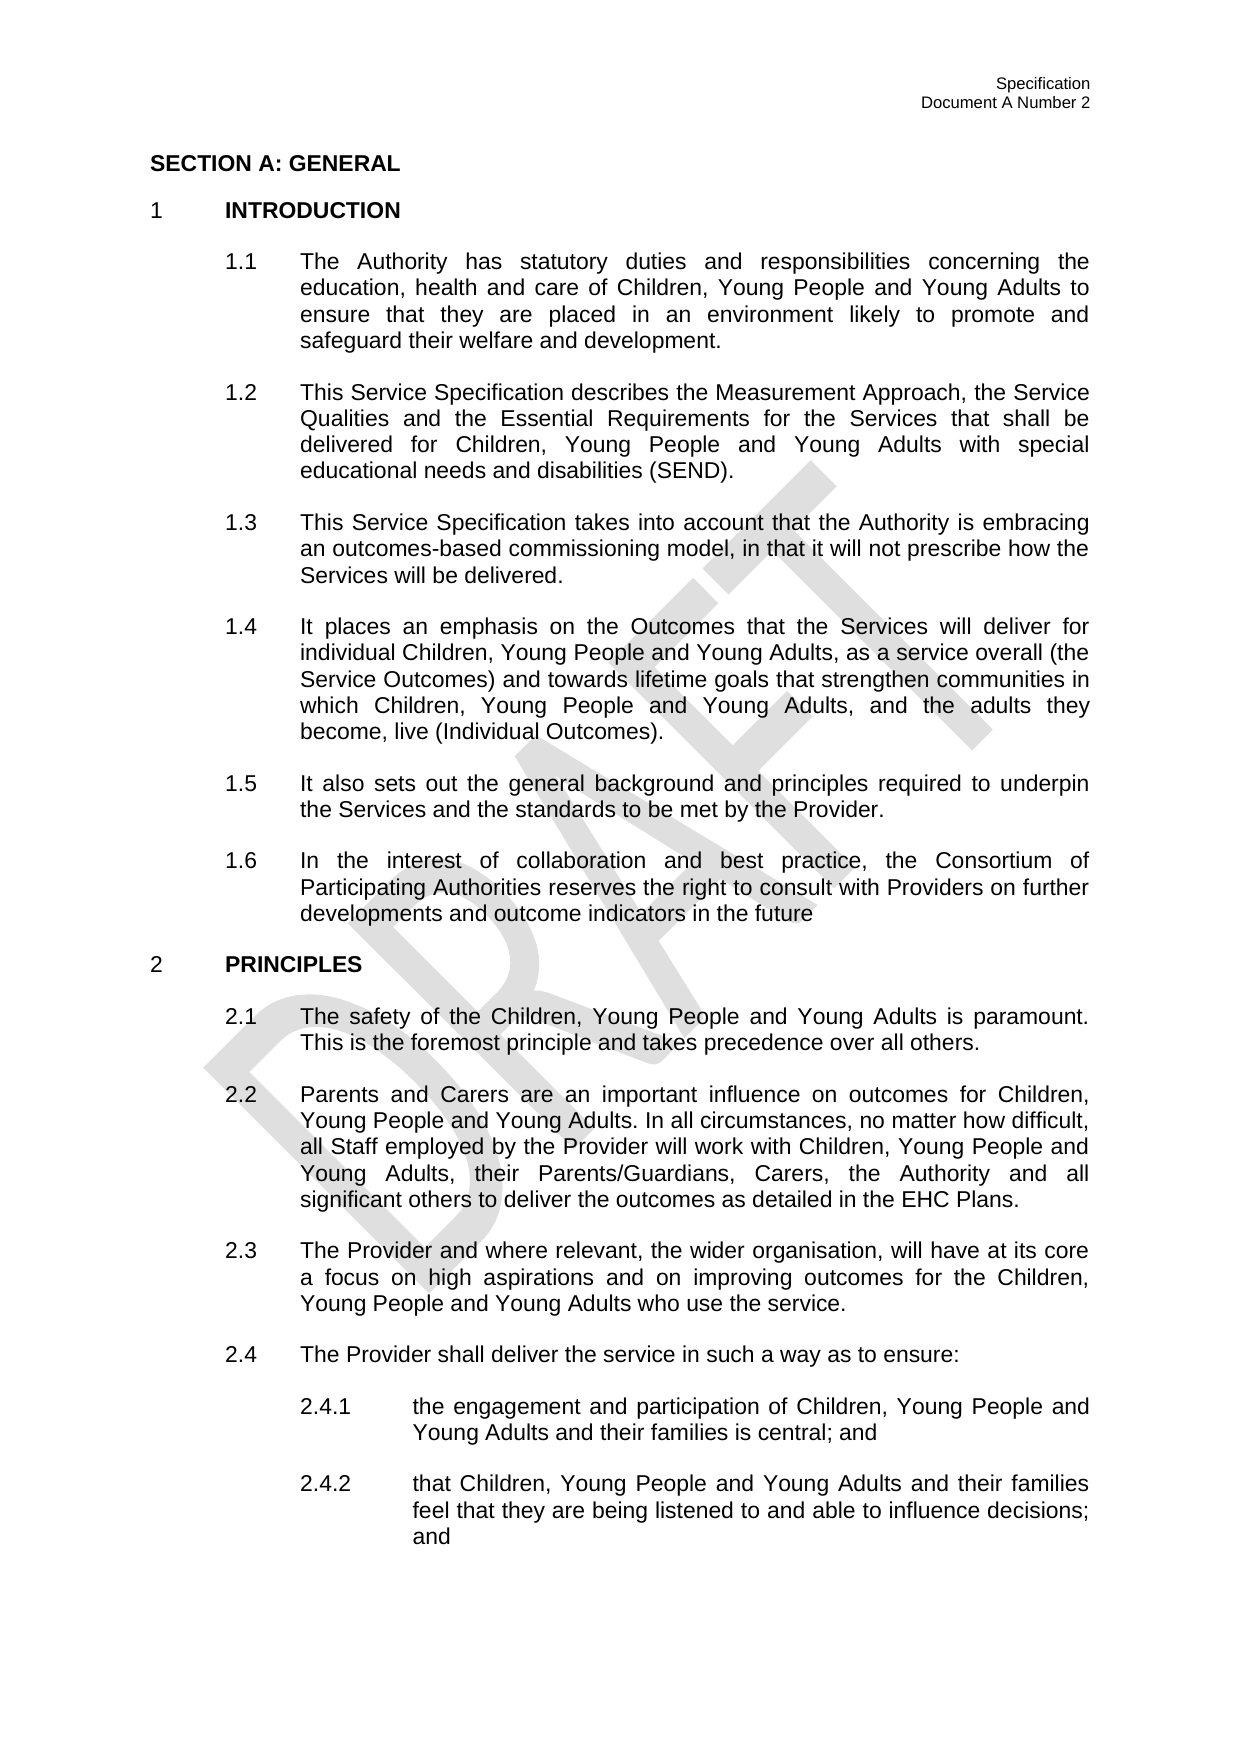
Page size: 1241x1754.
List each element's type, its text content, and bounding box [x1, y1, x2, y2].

list The Provider and where relevant, the wider organisation, will have at its core a focus on high aspirations and on improving outcomes for the Children, Young People and Young Adults who use the service. [225, 1237, 1090, 1316]
text SECTION A: GENERAL [150, 150, 1090, 176]
list It places an emphasis on the Outcomes that the Services will deliver for individual Children, Young People and Young Adults, as a service overall (the Service Outcomes) and towards lifetime goals that strengthen communities in which Children, Young People and Young Adults, and the adults they become, live (Individual Outcomes). [225, 613, 1090, 745]
text INTRODUCTION [150, 197, 1090, 223]
list The safety of the Children, Young People and Young Adults is paramount. This is the foremost principle and takes precedence over all others. [225, 1003, 1090, 1056]
list the engagement and participation of Children, Young People and Young Adults and their families is central; and [300, 1393, 1090, 1445]
list This Service Specification takes into account that the Authority is embracing an outcomes-based commissioning model, in that it will not prescribe how the Services will be delivered. [225, 509, 1090, 588]
list The Provider shall deliver the service in such a way as to ensure: [225, 1341, 1090, 1368]
text PRINCIPLES [150, 951, 1090, 978]
list The Authority has statutory duties and responsibilities concerning the education, health and care of Children, Young People and Young Adults to ensure that they are placed in an environment likely to promote and safeguard their welfare and development. [225, 248, 1090, 353]
list It also sets out the general background and principles required to underpin the Services and the standards to be met by the Provider. [225, 770, 1090, 822]
list Parents and Carers are an important influence on outcomes for Children, Young People and Young Adults. In all circumstances, no matter how difficult, all Staff employed by the Provider will work with Children, Young People and Young Adults, their Parents/Guardians, Carers, the Authority and all significant others to deliver the outcomes as detailed in the EHC Plans. [225, 1081, 1090, 1212]
list In the interest of collaboration and best practice, the Consortium of Participating Authorities reserves the right to consult with Providers on further developments and outcome indicators in the future [225, 847, 1090, 926]
list This Service Specification describes the Measurement Approach, the Service Qualities and the Essential Requirements for the Services that shall be delivered for Children, Young People and Young Adults with special educational needs and disabilities (SEND). [225, 378, 1090, 484]
list that Children, Young People and Young Adults and their families feel that they are being listened to and able to influence decisions; and [300, 1470, 1090, 1549]
